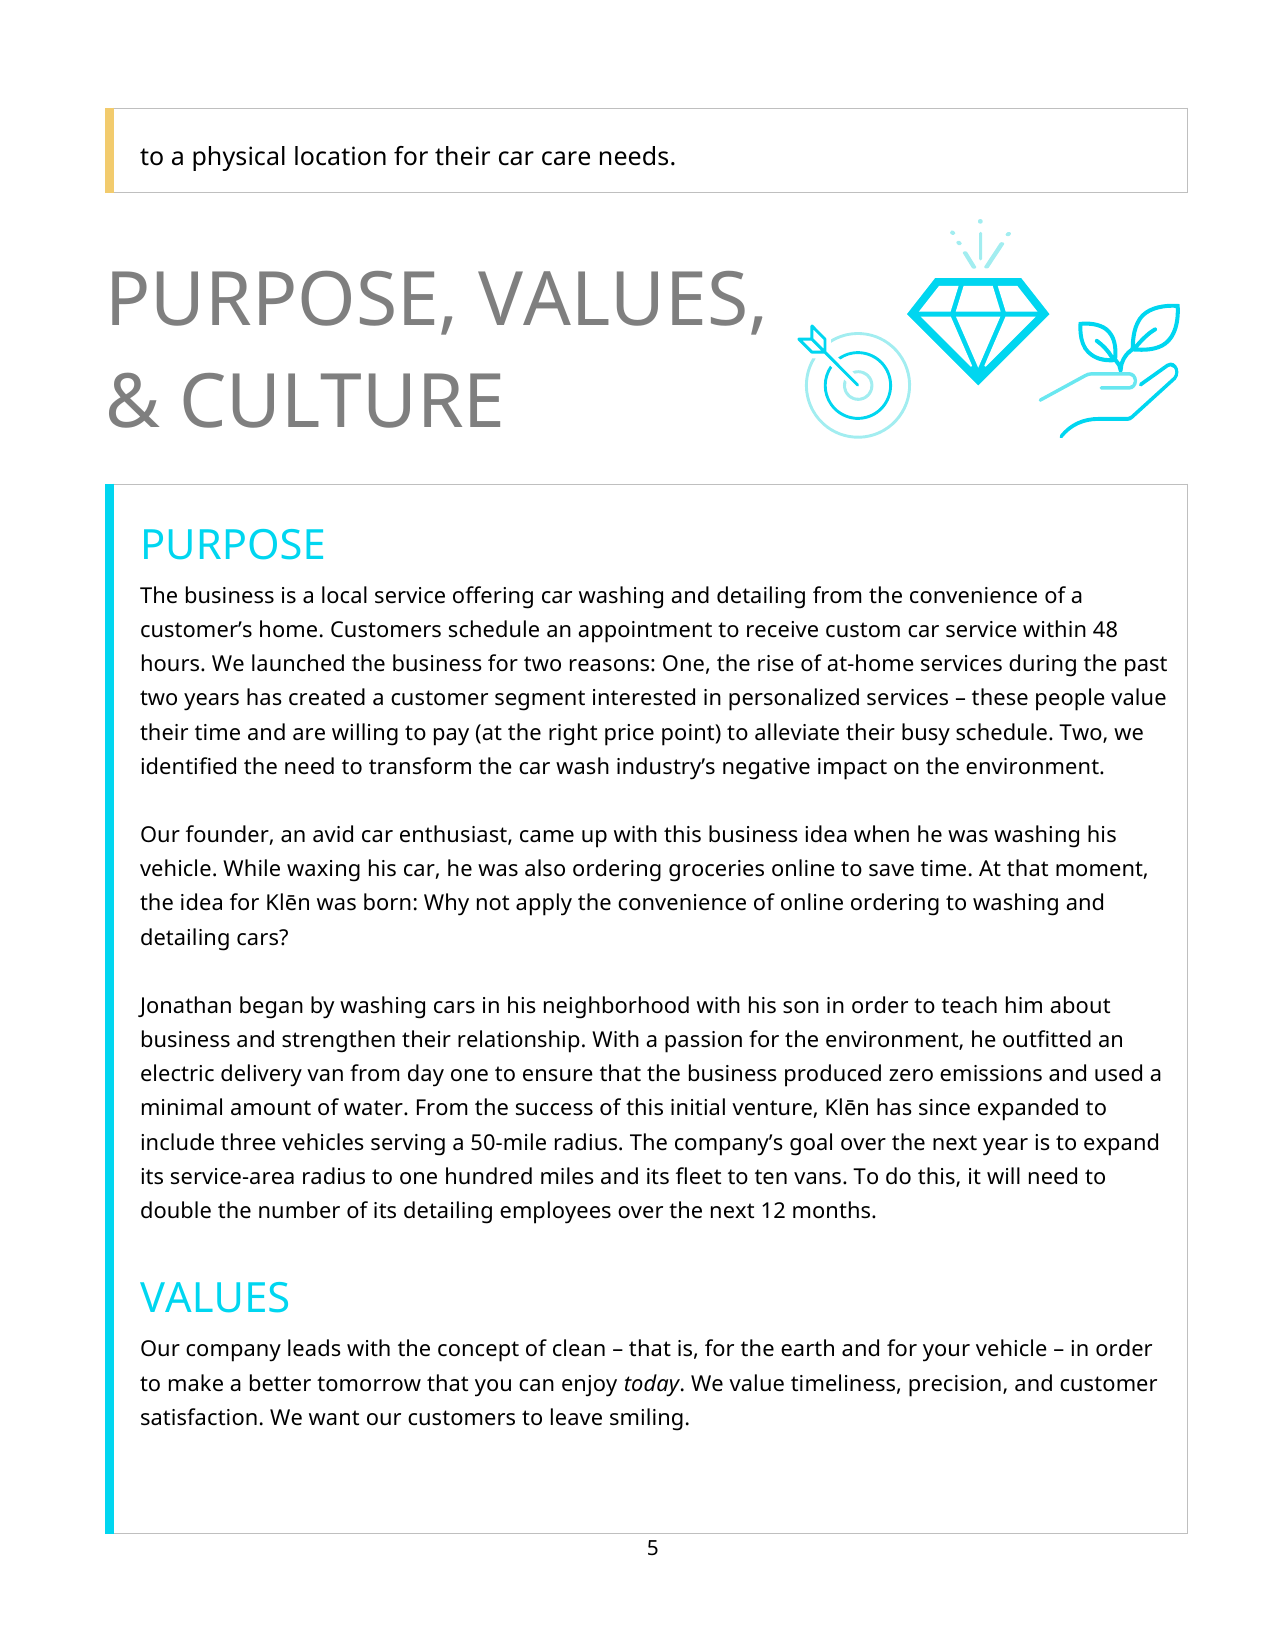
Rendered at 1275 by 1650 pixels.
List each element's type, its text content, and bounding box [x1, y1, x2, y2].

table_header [114, 485, 1187, 1532]
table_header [114, 109, 1187, 192]
subtitle PURPOSE, VALUES, & CULTURE [105, 245, 1200, 450]
